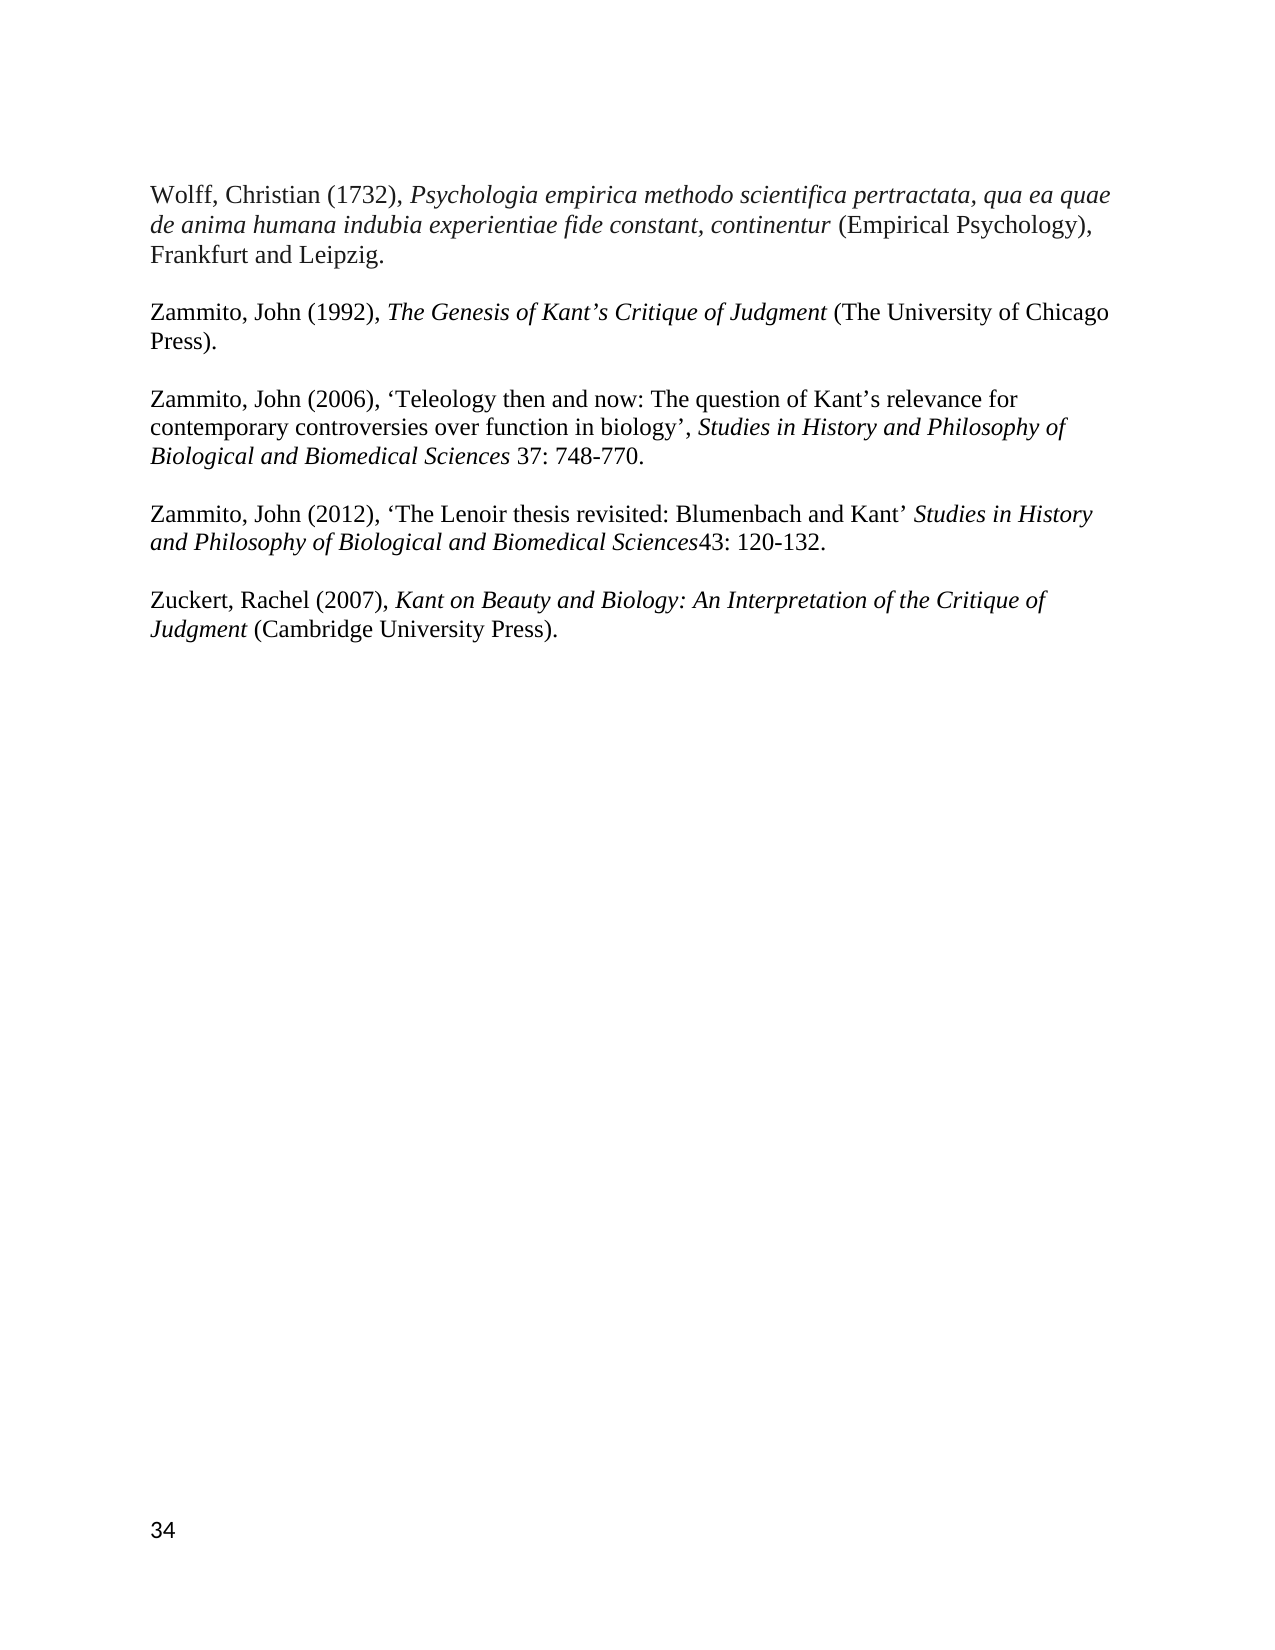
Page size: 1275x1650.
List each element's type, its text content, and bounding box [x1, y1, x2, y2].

text Wolff, Christian (1732), Psychologia empirica methodo scientifica pertractata, qua ea quae de anima humana indubia experientiae fide constant, continentur (Empirical Psychology), Frankfurt and Leipzig. [385, 179, 1125, 269]
text Zammito, John (1992), The Genesis of Kant’s Critique of Judgment (The University of Chicago Press). [150, 297, 1125, 355]
text Zammito, John (2012), ‘The Lenoir thesis revisited: Blumenbach and Kant’ Studies in History and Philosophy of Biological and Biomedical Sciences43: 120-132. [150, 499, 1125, 556]
text Zammito, John (2006), ‘Teleology then and now: The question of Kant’s relevance for contemporary controversies over function in biology’, Studies in History and Philosophy of Biological and Biomedical Sciences 37: 748-770. [150, 384, 1125, 470]
text Zuckert, Rachel (2007), Kant on Beauty and Biology: An Interpretation of the Critique of Judgment (Cambridge University Press). [150, 585, 1125, 642]
